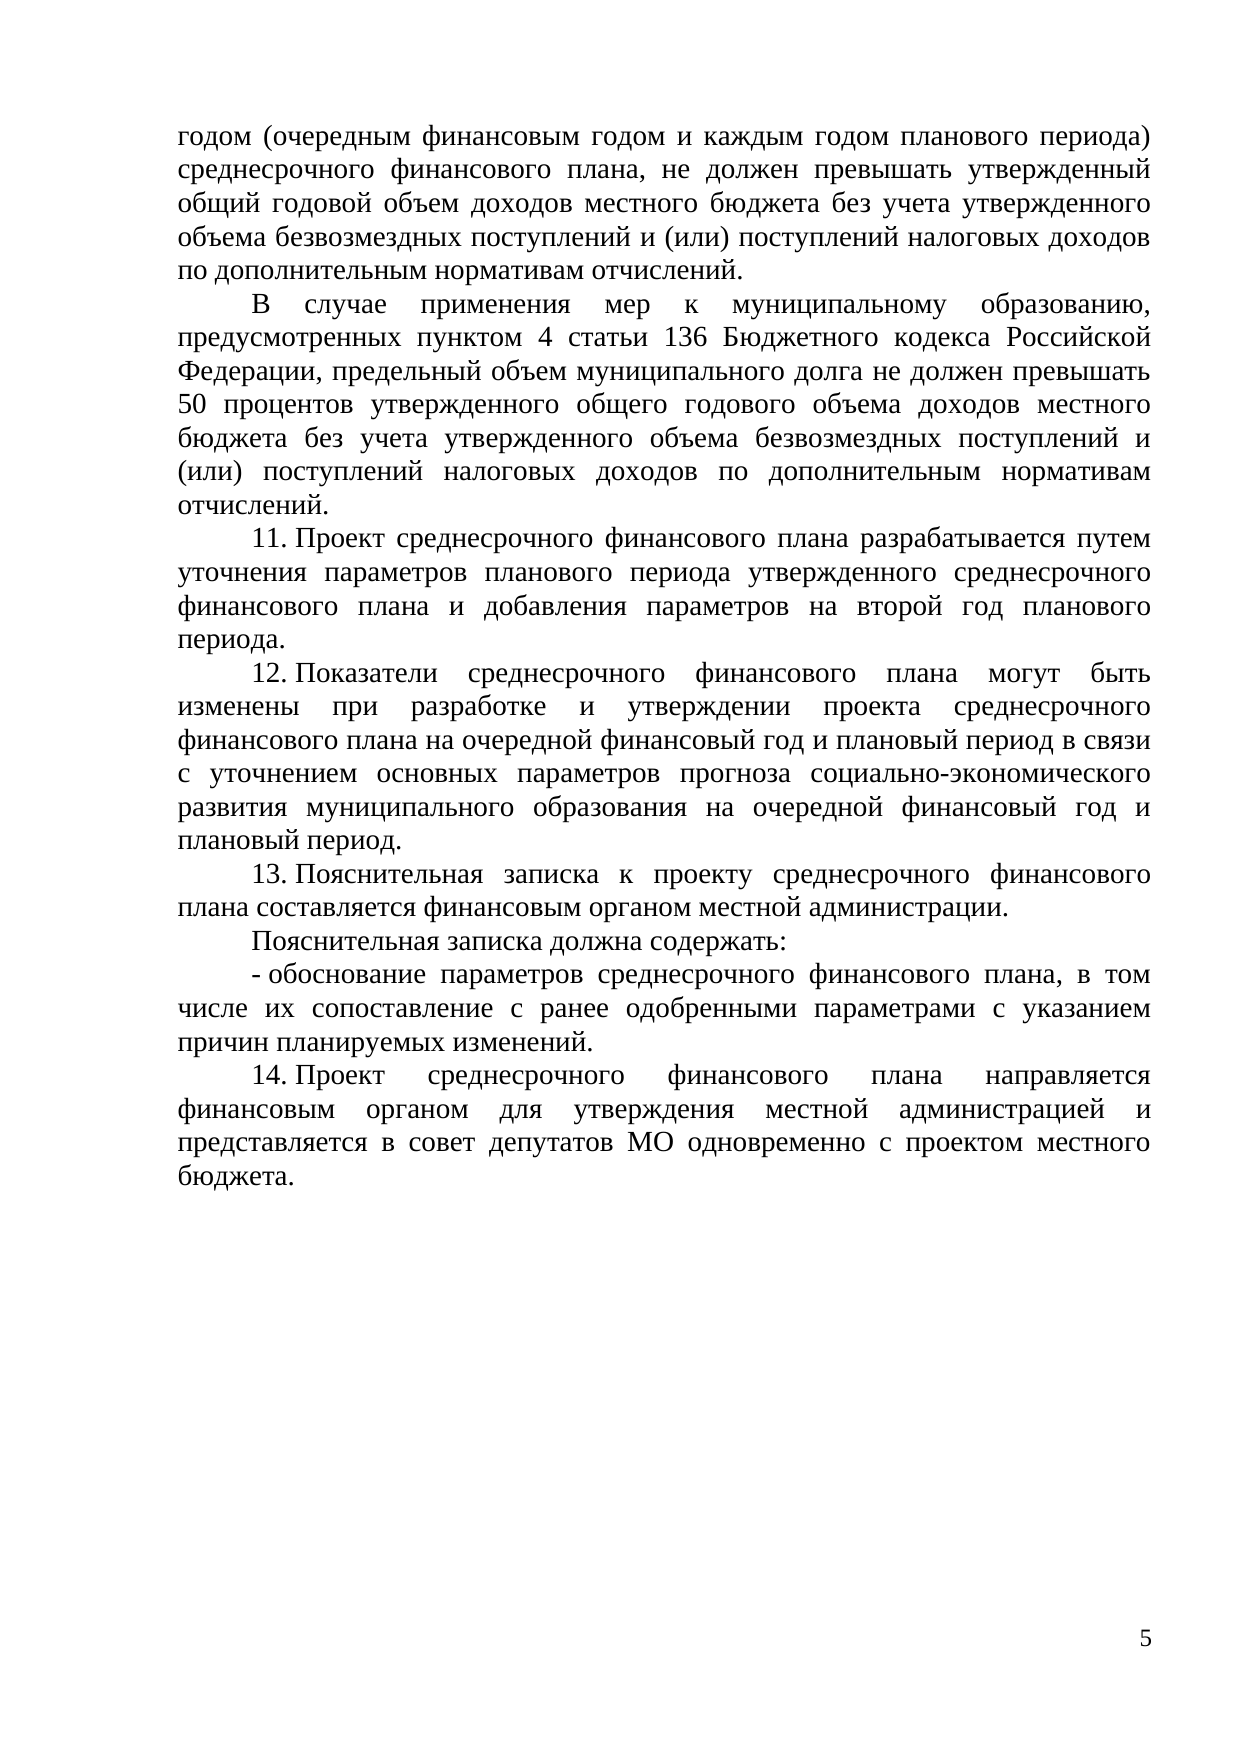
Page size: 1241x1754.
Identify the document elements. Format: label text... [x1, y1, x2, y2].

text Пояснительная записка должна содержать: [177, 923, 1152, 957]
text 14. Проект среднесрочного финансового плана направляется финансовым органом для утверждения местной администрацией и представляется в совет депутатов МО одновременно с проектом местного бюджета. [177, 1057, 1152, 1191]
text 12. Показатели среднесрочного финансового плана могут быть изменены при разработке и утверждении проекта среднесрочного финансового плана на очередной финансовый год и плановый период в связи с уточнением основных параметров прогноза социально-экономического развития муниципального образования на очередной финансовый год и плановый период. [177, 655, 1152, 856]
text - обоснование параметров среднесрочного финансового плана, в том числе их сопоставление с ранее одобренными параметрами с указанием причин планируемых изменений. [177, 957, 1152, 1057]
text В случае применения мер к муниципальному образованию, предусмотренных пунктом 4 статьи 136 Бюджетного кодекса Российской Федерации, предельный объем муниципального долга не должен превышать 50 процентов утвержденного общего годового объема доходов местного бюджета без учета утвержденного объема безвозмездных поступлений и (или) поступлений налоговых доходов по дополнительным нормативам отчислений. [177, 286, 1152, 521]
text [177, 118, 1152, 286]
text 11. Проект среднесрочного финансового плана разрабатывается путем уточнения параметров планового периода утвержденного среднесрочного финансового плана и добавления параметров на второй год планового периода. [177, 521, 1152, 655]
text 13. Пояснительная записка к проекту среднесрочного финансового плана составляется финансовым органом местной администрации. [177, 856, 1152, 923]
